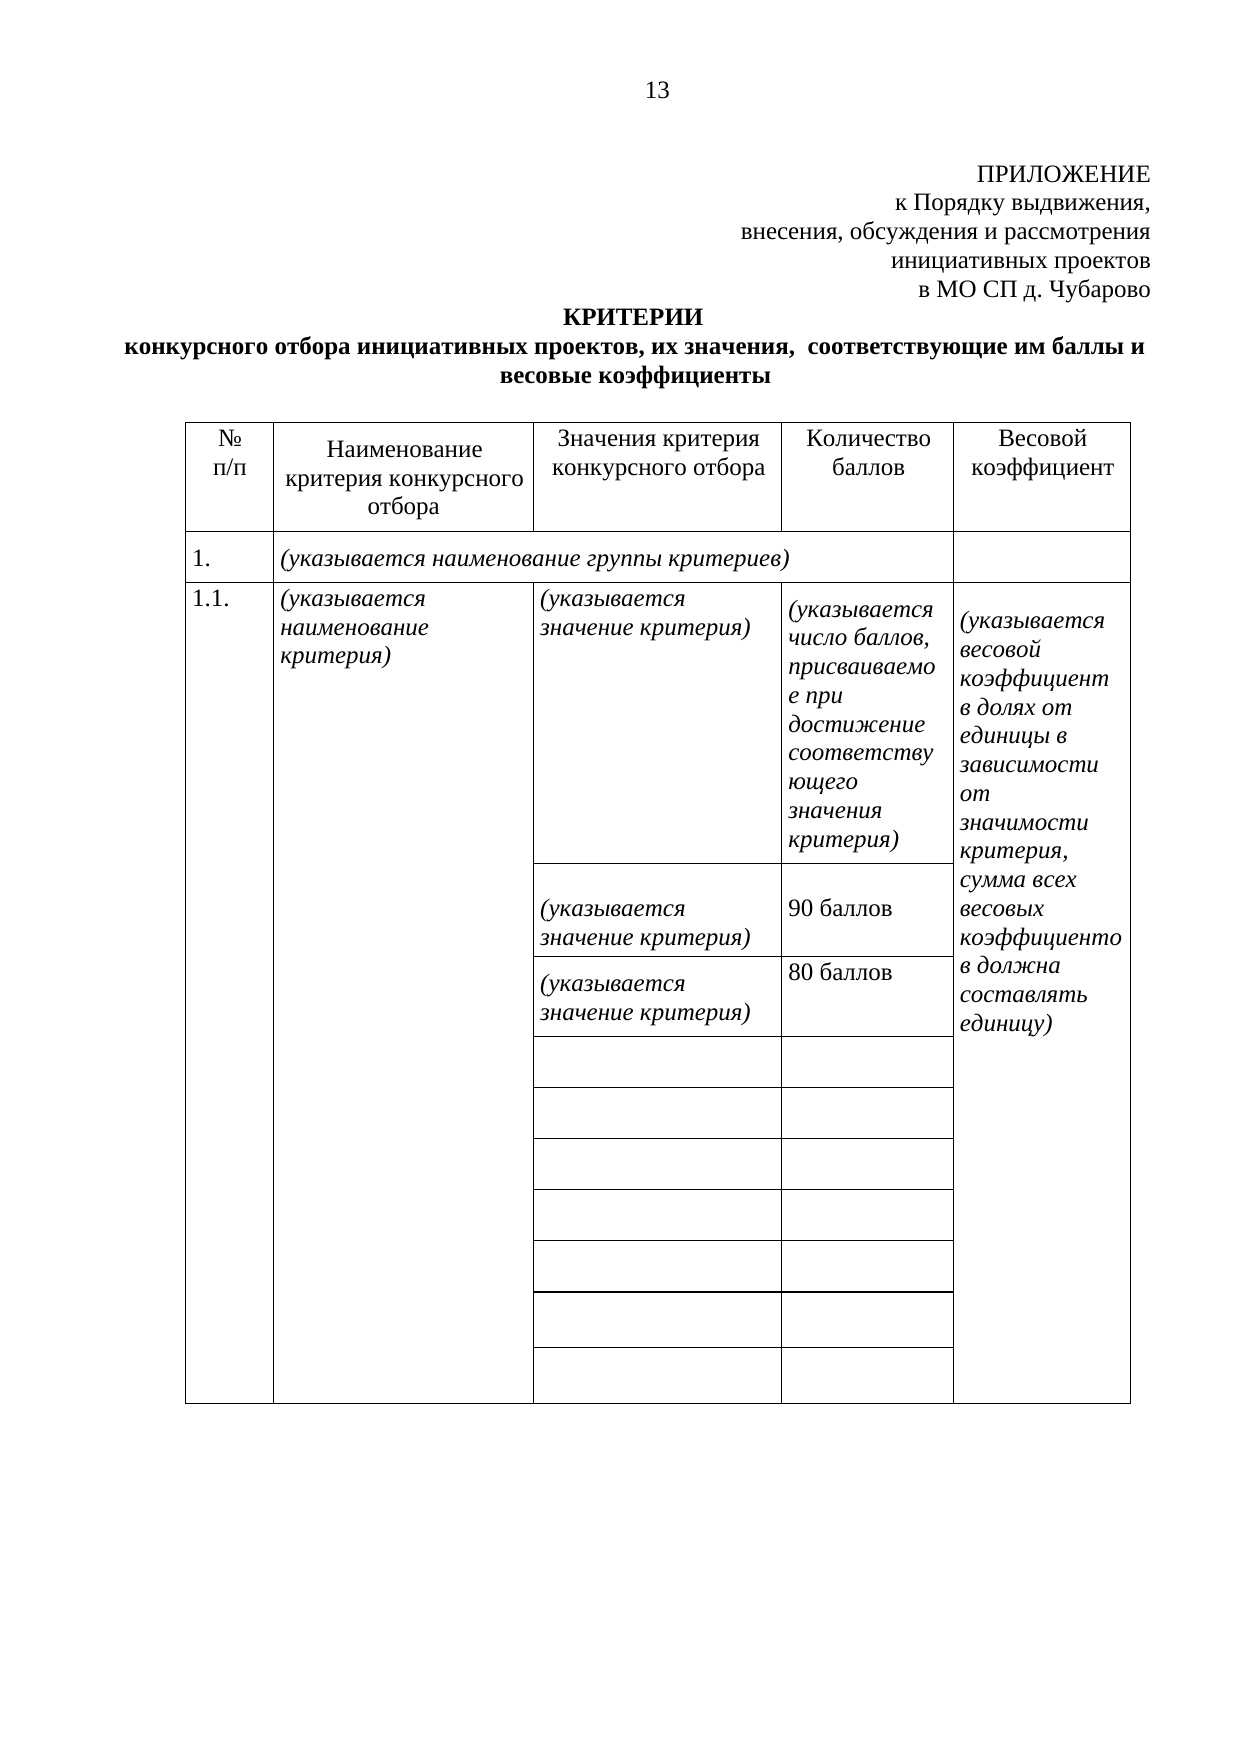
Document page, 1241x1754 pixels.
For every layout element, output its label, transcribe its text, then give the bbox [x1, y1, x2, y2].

table_cell (указывается число баллов, присваиваемое при достижение соответству ющего значения критерия) [782, 583, 953, 863]
table_cell [782, 864, 953, 893]
table_cell (указывается значение критерия) [534, 583, 781, 863]
table_header Значения критерия конкурсного отбора [534, 423, 781, 531]
table_cell [782, 1348, 953, 1403]
table_cell [534, 1088, 781, 1138]
table_cell [782, 1088, 953, 1138]
table_cell [186, 893, 273, 1403]
table_cell 80 баллов [782, 957, 953, 1036]
table_cell [782, 1139, 953, 1189]
table_cell [954, 532, 1130, 582]
table_cell 90 баллов [782, 893, 953, 956]
table_cell [534, 1348, 781, 1403]
table_header № п/п [186, 423, 273, 531]
text к Порядку выдвижения, внесения, обсуждения и рассмотрения инициативных проектов [724, 187, 1151, 274]
table_cell (указывается значение критерия) [534, 957, 781, 1036]
table_cell [782, 1037, 953, 1087]
table_cell (указывается весовой коэффициент в долях от единицы в зависимости от значимости критерия, сумма всех [954, 583, 1130, 893]
table_cell [534, 864, 781, 893]
table_cell [534, 1139, 781, 1189]
table_header Наименование критерия конкурсного отбора [274, 423, 533, 531]
table_cell весовых коэффициенто в должна составлять единицу) [954, 893, 1130, 1403]
text в МО СП д. Чубарово [724, 274, 1151, 302]
table_header Весовой коэффициент [954, 423, 1130, 531]
table_cell 1. [186, 532, 273, 582]
table_cell (указывается значение критерия) [534, 893, 781, 956]
table_cell [782, 1241, 953, 1291]
table_cell [534, 1241, 781, 1291]
table_header Количество баллов [782, 423, 953, 531]
text конкурсного отбора инициативных проектов, их значения, соответствующие им баллы и весовые коэффициенты [88, 331, 1182, 389]
table_cell 1.1. [186, 583, 273, 893]
text КРИТЕРИИ [88, 302, 1178, 331]
table_cell [534, 1190, 781, 1240]
table_cell (указывается наименование группы критериев) [274, 532, 953, 582]
text ПРИЛОЖЕНИЕ [724, 159, 1151, 187]
table_cell [782, 1293, 953, 1347]
table_cell [782, 1190, 953, 1240]
table_cell [534, 1037, 781, 1087]
table_cell (указывается наименование критерия) [274, 583, 533, 893]
table_cell [274, 893, 533, 1403]
table_cell [534, 1293, 781, 1347]
